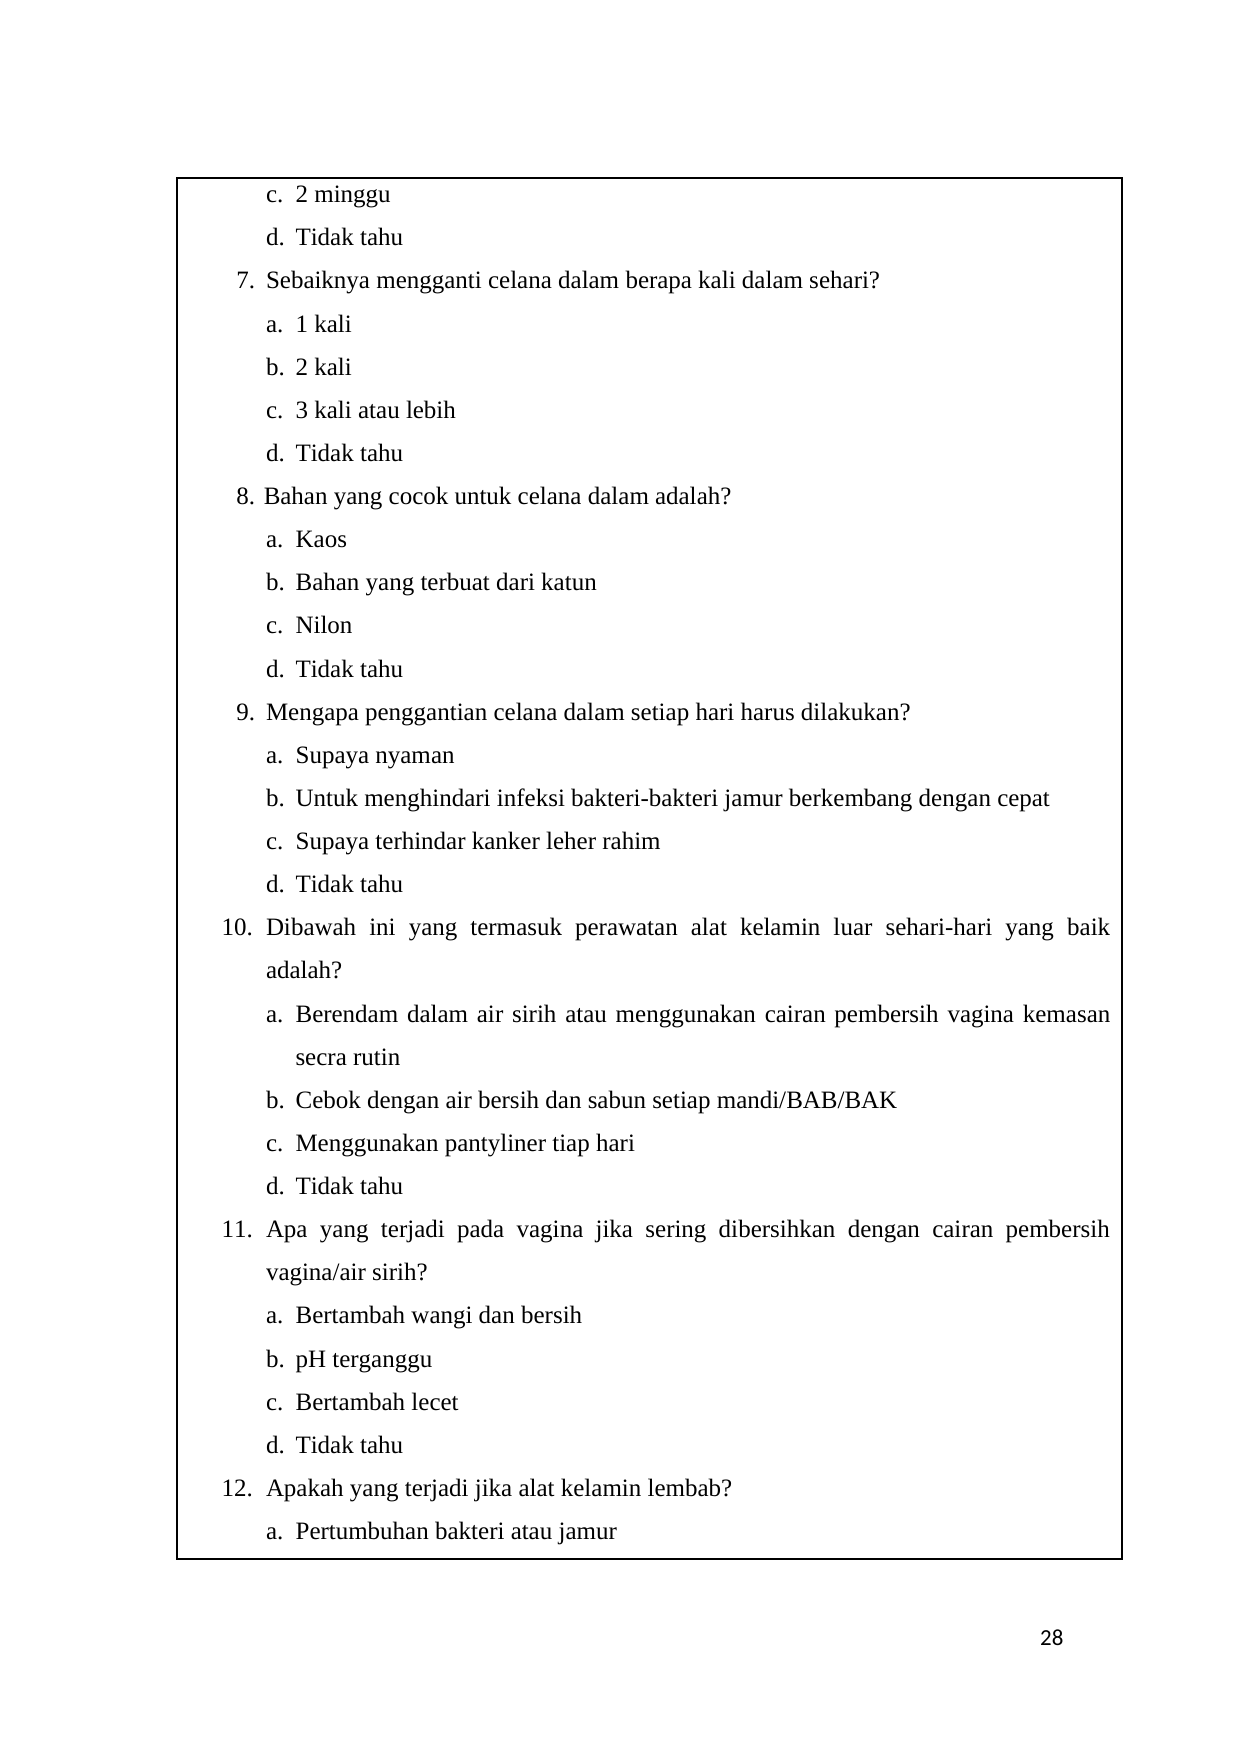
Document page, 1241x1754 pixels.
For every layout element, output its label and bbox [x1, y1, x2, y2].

table_cell [178, 179, 1121, 1558]
